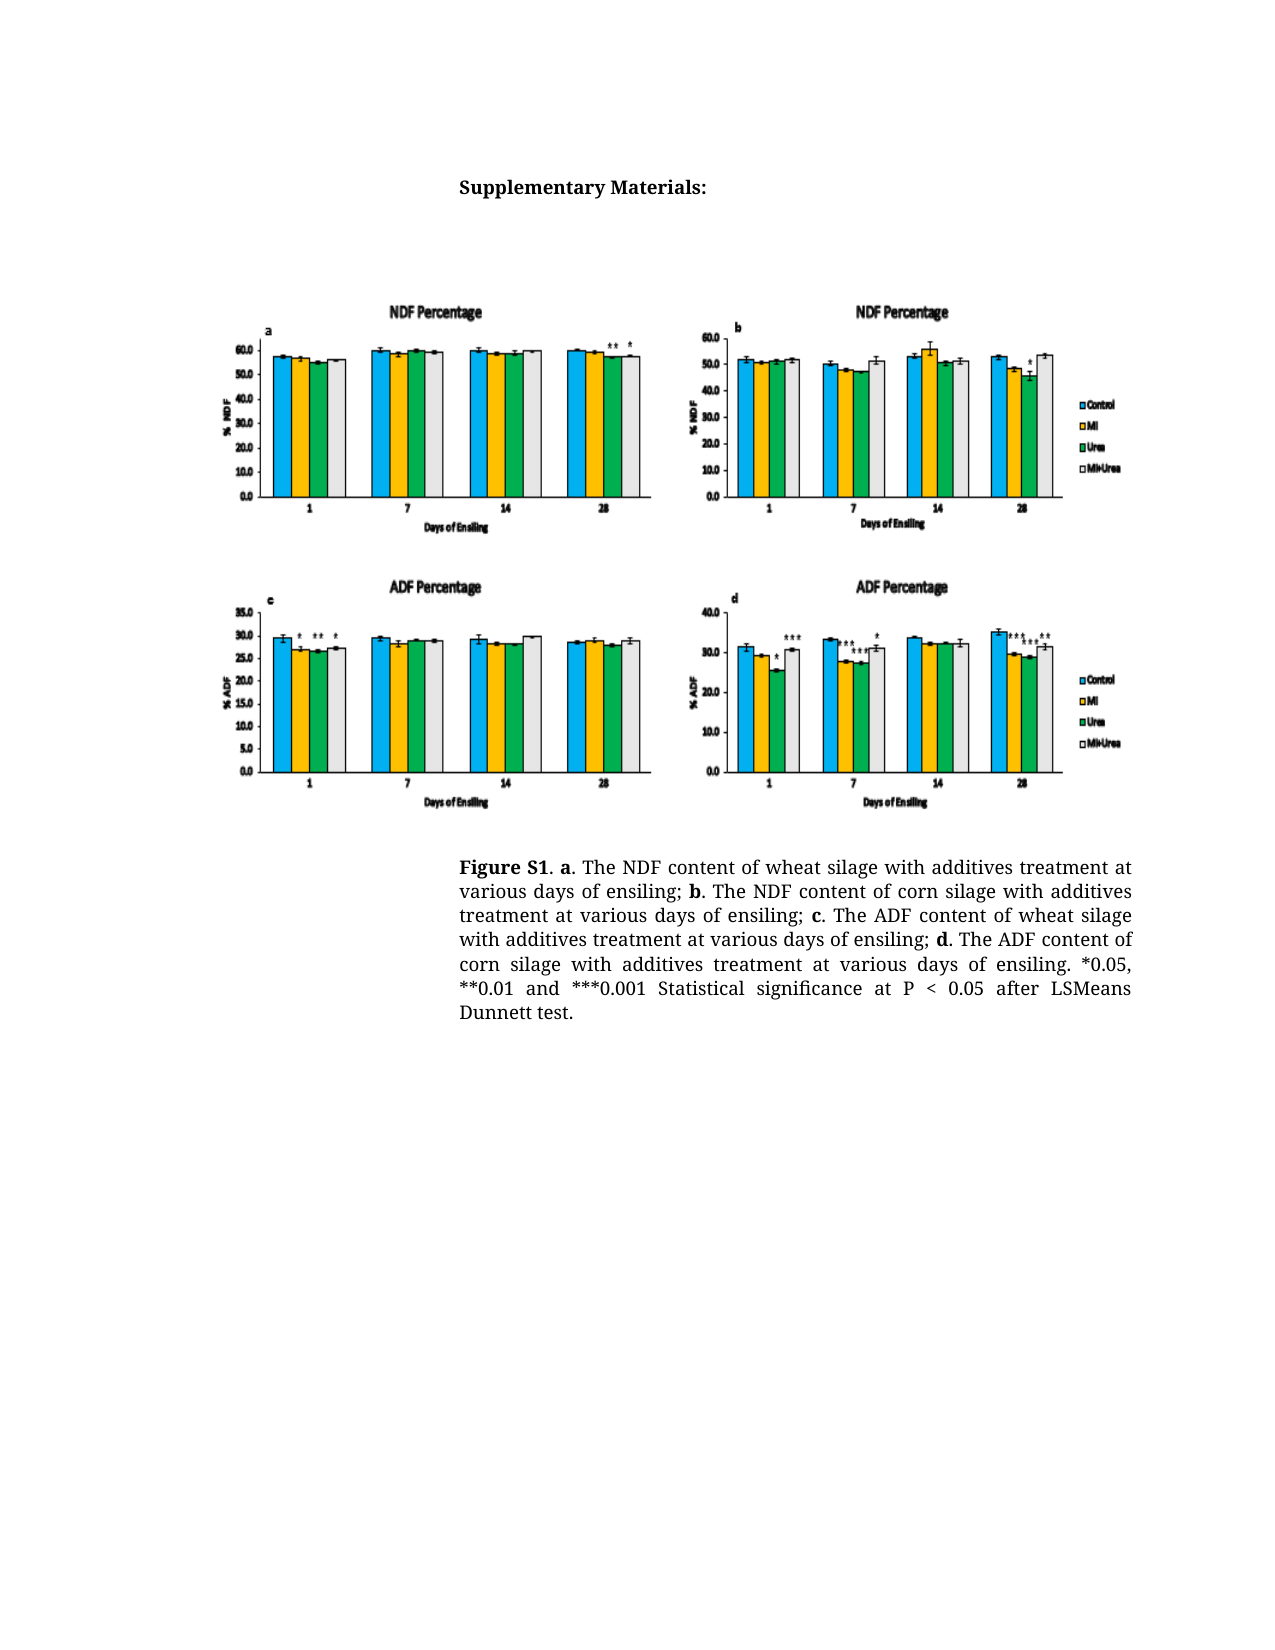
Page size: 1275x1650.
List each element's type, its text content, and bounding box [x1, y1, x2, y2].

picture [201, 260, 1147, 852]
text Supplementary Materials: [459, 175, 1087, 199]
